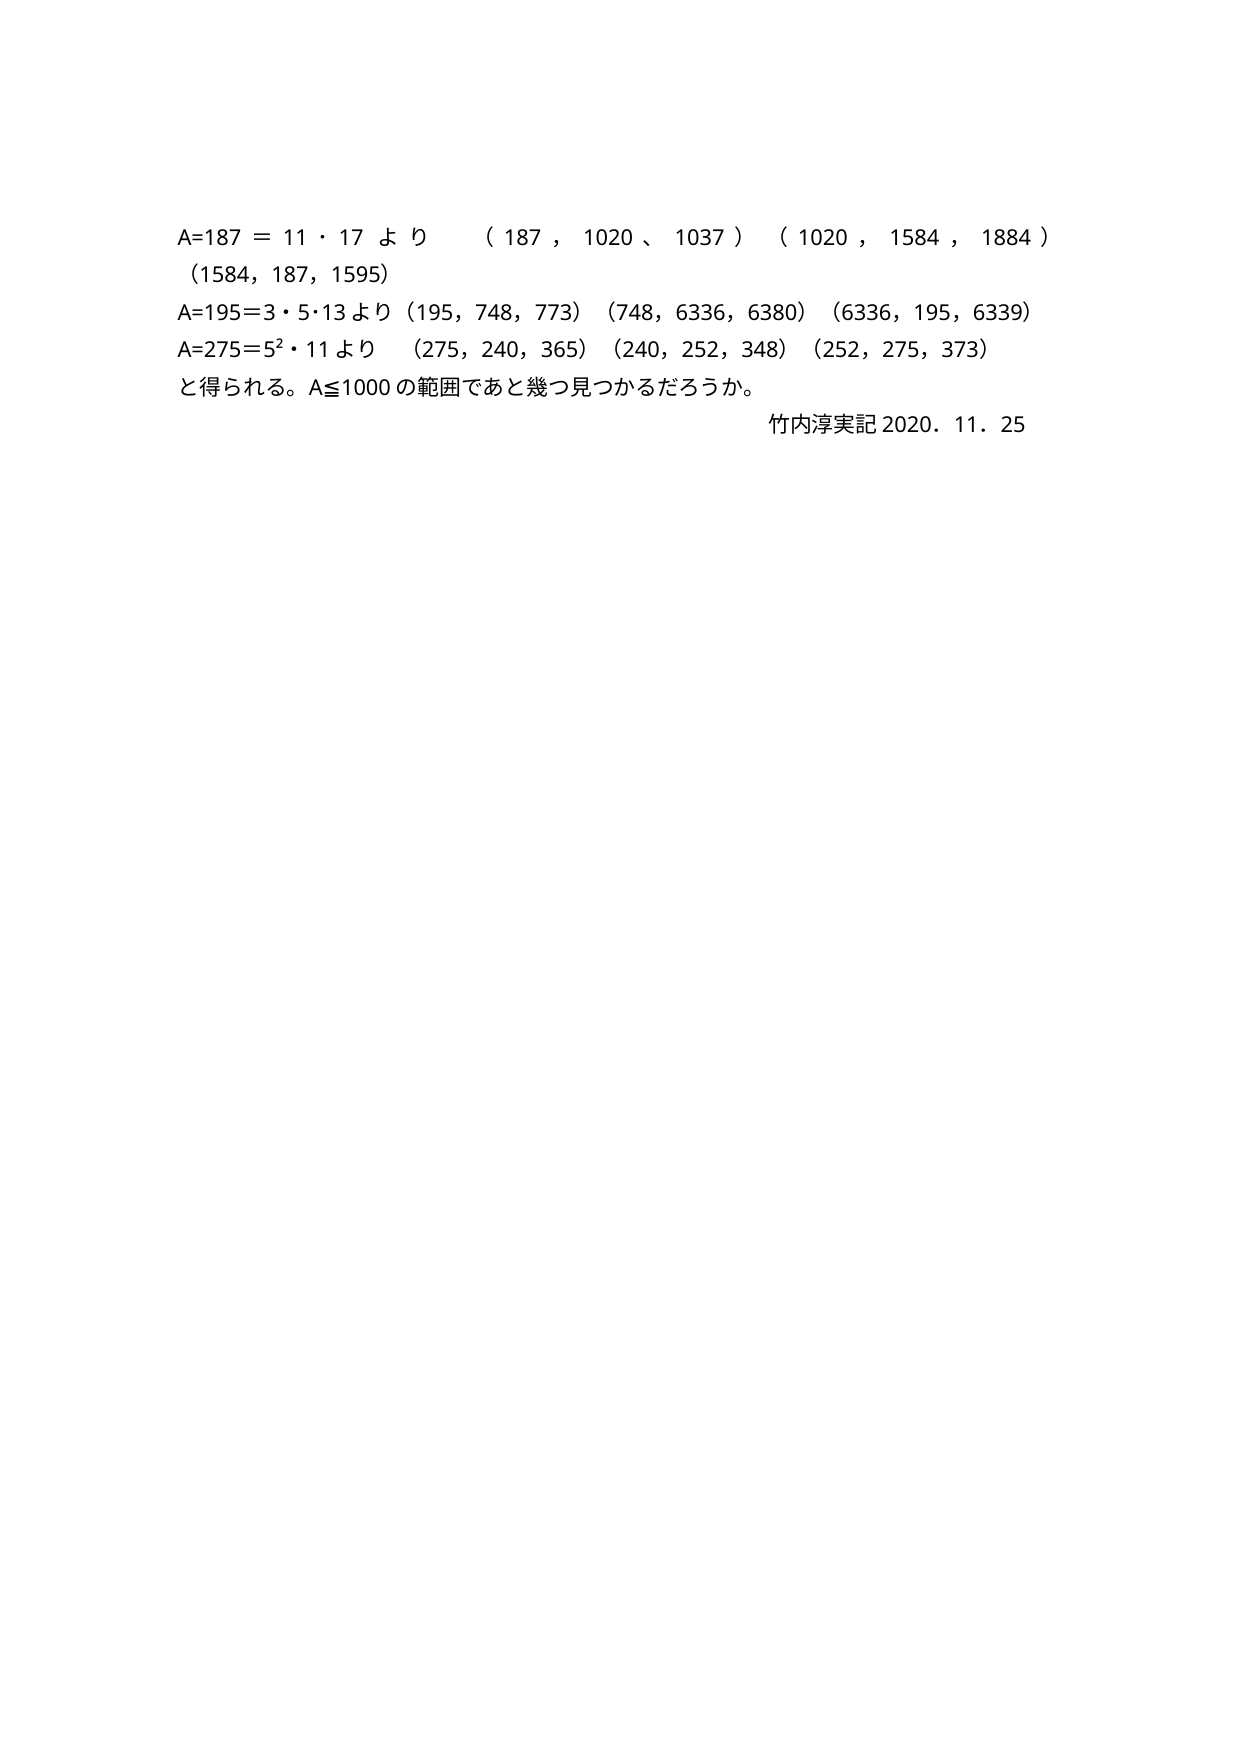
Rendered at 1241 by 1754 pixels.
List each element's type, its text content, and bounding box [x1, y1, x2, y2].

text A=187＝11･17より （187，1020、1037）（1020，1584，1884）（1584，187，1595） [177, 217, 1063, 292]
text A=275＝5²・11より （275，240，365）（240，252，348）（252，275，373） [177, 329, 1063, 367]
text と得られる。A≦1000の範囲であと幾つ見つかるだろうか。 [177, 367, 1063, 404]
text A=195＝3・5･13より（195，748，773）（748，6336，6380）（6336，195，6339） [177, 292, 1063, 329]
text 竹内淳実記2020．11．25 [177, 404, 1063, 442]
